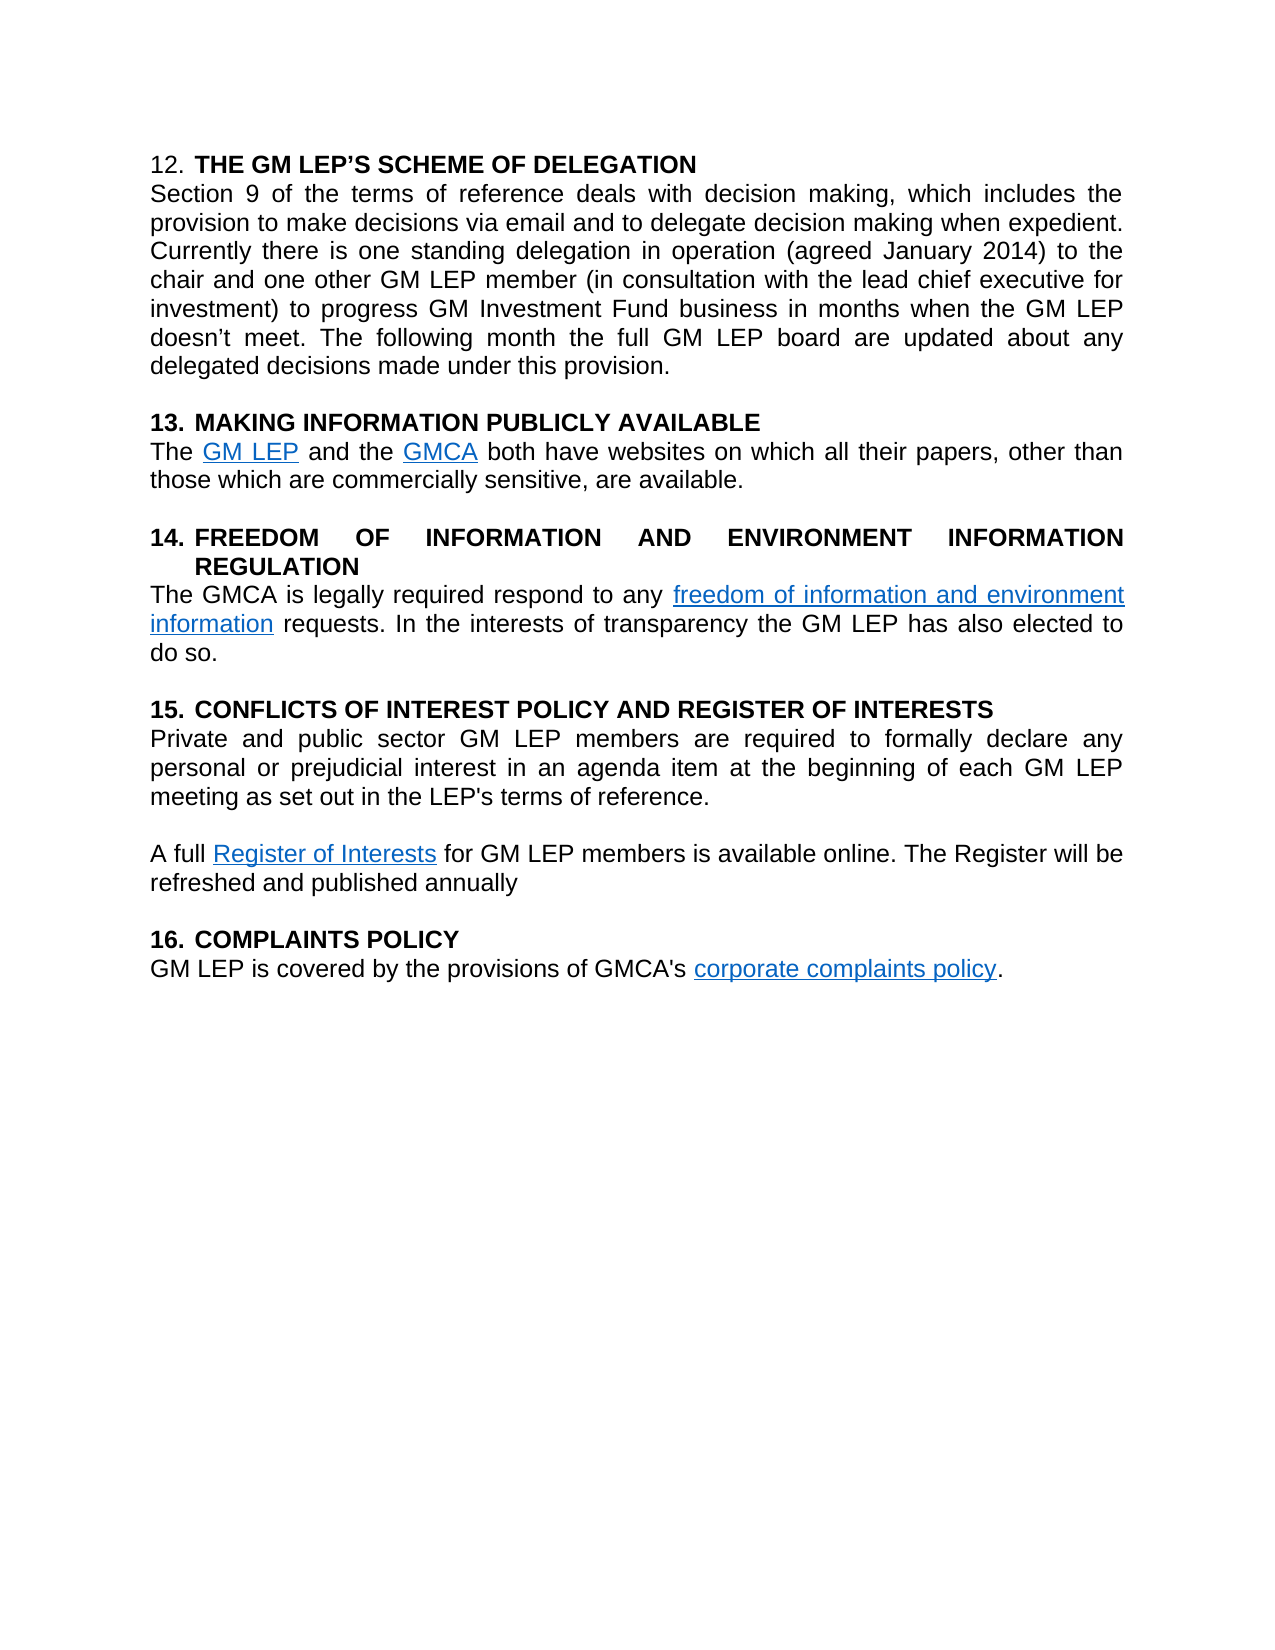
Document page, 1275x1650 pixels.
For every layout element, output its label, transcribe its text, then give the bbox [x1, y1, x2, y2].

text A full Register of Interests for GM LEP members is available online. The Register will be refreshed and published annually [150, 839, 1125, 897]
text The GM LEP and the GMCA both have websites on which all their papers, other than those which are commercially sensitive, are available. [150, 437, 1125, 494]
text Private and public sector GM LEP members are required to formally declare any personal or prejudicial interest in an agenda item at the beginning of each GM LEP meeting as set out in the LEP's terms of reference. [150, 724, 1125, 811]
list FREEDOM OF INFORMATION AND ENVIRONMENT INFORMATION REGULATION [150, 523, 1125, 581]
list CONFLICTS OF INTEREST POLICY AND REGISTER OF INTERESTS [150, 696, 1125, 724]
text The GMCA is legally required respond to any freedom of information and environment information requests. In the interests of transparency the GM LEP has also elected to do so. [150, 581, 1125, 667]
list THE GM LEP’S SCHEME OF DELEGATION [150, 150, 1125, 179]
text Section 9 of the terms of reference deals with decision making, which includes the provision to make decisions via email and to delegate decision making when expedient. Currently there is one standing delegation in operation (agreed January 2014) to the chair and one other GM LEP member (in consultation with the lead chief executive for investment) to progress GM Investment Fund business in months when the GM LEP doesn’t meet. The following month the full GM LEP board are updated about any delegated decisions made under this provision. [150, 179, 1125, 380]
list MAKING INFORMATION PUBLICLY AVAILABLE [150, 408, 1125, 437]
list COMPLAINTS POLICY [150, 926, 1125, 954]
text GM LEP is covered by the provisions of GMCA's corporate complaints policy. [150, 954, 1125, 983]
